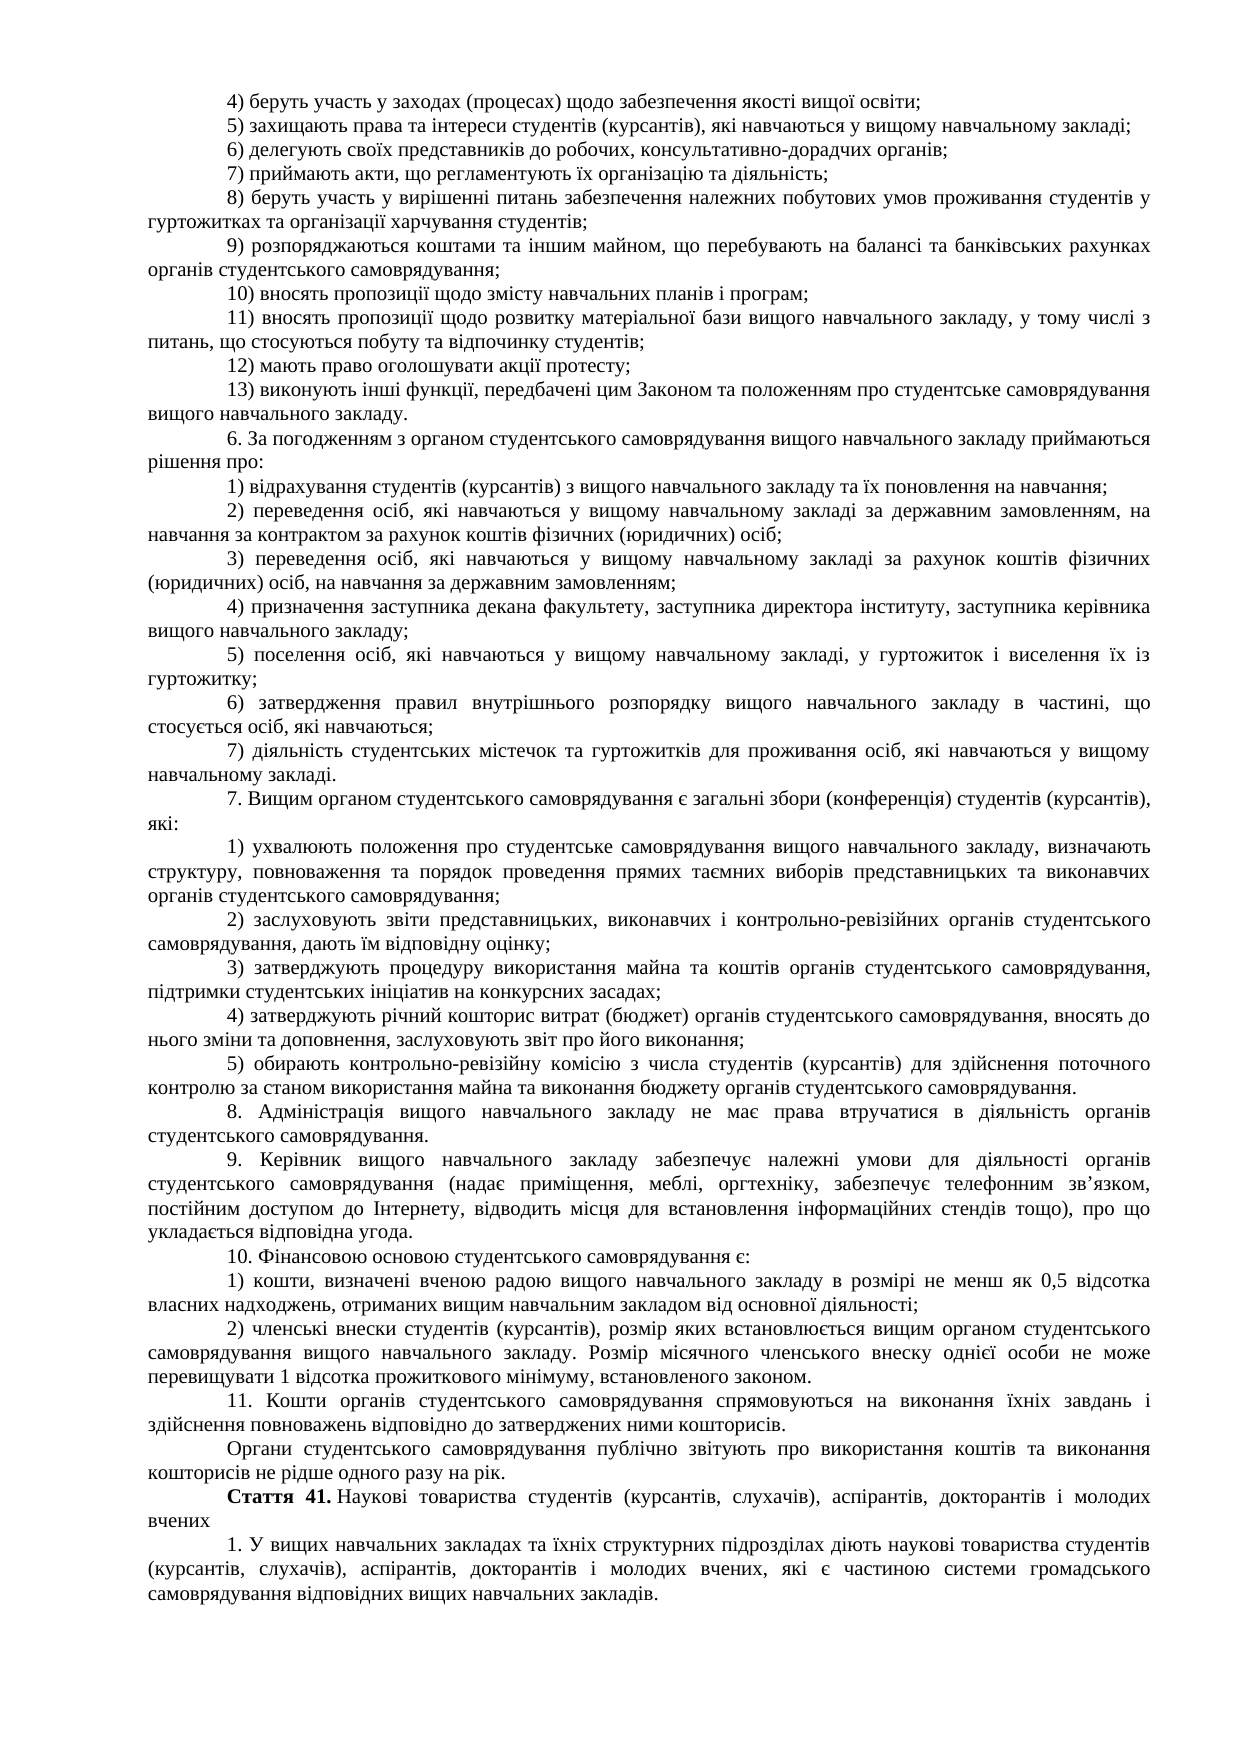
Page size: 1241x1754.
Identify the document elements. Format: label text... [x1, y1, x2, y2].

text 12) мають право оголошувати акції протесту; [148, 353, 1152, 377]
text 9. Керівник вищого навчального закладу забезпечує належні умови для діяльності органів студентського самоврядування (надає приміщення, меблі, оргтехніку, забезпечує телефонним зв’язком, постійним доступом до Інтернету, відводить місця для встановлення інформаційних стендів тощо), про що укладається відповідна угода. [148, 1147, 1152, 1243]
text 1. У вищих навчальних закладах та їхніх структурних підрозділах діють наукові товариства студентів (курсантів, слухачів), аспірантів, докторантів і молодих вчених, які є частиною системи громадського самоврядування відповідних вищих навчальних закладів. [148, 1532, 1152, 1604]
text 3) затверджують процедуру використання майна та коштів органів студентського самоврядування, підтримки студентських ініціатив на конкурсних засадах; [148, 955, 1152, 1003]
text 5) обирають контрольно-ревізійну комісію з числа студентів (курсантів) для здійснення поточного контролю за станом використання майна та виконання бюджету органів студентського самоврядування. [148, 1051, 1152, 1099]
text 4) беруть участь у заходах (процесах) щодо забезпечення якості вищої освіти; [148, 88, 1152, 113]
text 11) вносять пропозиції щодо розвитку матеріальної бази вищого навчального закладу, у тому числі з питань, що стосуються побуту та відпочинку студентів; [148, 305, 1152, 353]
text Стаття 41. Наукові товариства студентів (курсантів, слухачів), аспірантів, докторантів і молодих вчених [148, 1484, 1152, 1532]
text 10. Фінансовою основою студентського самоврядування є: [148, 1243, 1152, 1268]
text 1) ухвалюють положення про студентське самоврядування вищого навчального закладу, визначають структуру, повноваження та порядок проведення прямих таємних виборів представницьких та виконавчих органів студентського самоврядування; [148, 834, 1152, 907]
text 6. За погодженням з органом студентського самоврядування вищого навчального закладу приймаються рішення про: [148, 425, 1152, 473]
text 13) виконують інші функції, передбачені цим Законом та положенням про студентське самоврядування вищого навчального закладу. [148, 377, 1152, 425]
text 2) заслуховують звіти представницьких, виконавчих і контрольно-ревізійних органів студентського самоврядування, дають їм відповідну оцінку; [148, 907, 1152, 955]
text 4) затверджують річний кошторис витрат (бюджет) органів студентського самоврядування, вносять до нього зміни та доповнення, заслуховують звіт про його виконання; [148, 1003, 1152, 1051]
text 6) затвердження правил внутрішнього розпорядку вищого навчального закладу в частині, що стосується осіб, які навчаються; [148, 690, 1152, 738]
text 7. Вищим органом студентського самоврядування є загальні збори (конференція) студентів (курсантів), які: [148, 786, 1152, 834]
text 10) вносять пропозиції щодо змісту навчальних планів і програм; [148, 281, 1152, 305]
text 8. Адміністрація вищого навчального закладу не має права втручатися в діяльність органів студентського самоврядування. [148, 1099, 1152, 1147]
text 11. Кошти органів студентського самоврядування спрямовуються на виконання їхніх завдань і здійснення повноважень відповідно до затверджених ними кошторисів. [148, 1388, 1152, 1436]
text Органи студентського самоврядування публічно звітують про використання коштів та виконання кошторисів не рідше одного разу на рік. [148, 1436, 1152, 1484]
text 4) призначення заступника декана факультету, заступника директора інституту, заступника керівника вищого навчального закладу; [148, 594, 1152, 642]
text 6) делегують своїх представників до робочих, консультативно-дорадчих органів; [148, 137, 1152, 161]
text 7) діяльність студентських містечок та гуртожитків для проживання осіб, які навчаються у вищому навчальному закладі. [148, 738, 1152, 786]
text 9) розпоряджаються коштами та іншим майном, що перебувають на балансі та банківських рахунках органів студентського самоврядування; [148, 233, 1152, 281]
text 5) поселення осіб, які навчаються у вищому навчальному закладі, у гуртожиток і виселення їх із гуртожитку; [148, 642, 1152, 690]
text 1) відрахування студентів (курсантів) з вищого навчального закладу та їх поновлення на навчання; [148, 473, 1152, 498]
text 2) членські внески студентів (курсантів), розмір яких встановлюється вищим органом студентського самоврядування вищого навчального закладу. Розмір місячного членського внеску однієї особи не може перевищувати 1 відсотка прожиткового мінімуму, встановленого законом. [148, 1316, 1152, 1388]
text 5) захищають права та інтереси студентів (курсантів), які навчаються у вищому навчальному закладі; [148, 113, 1152, 137]
text 8) беруть участь у вирішенні питань забезпечення належних побутових умов проживання студентів у гуртожитках та організації харчування студентів; [148, 185, 1152, 233]
text 3) переведення осіб, які навчаються у вищому навчальному закладі за рахунок коштів фізичних (юридичних) осіб, на навчання за державним замовленням; [148, 546, 1152, 594]
text 7) приймають акти, що регламентують їх організацію та діяльність; [148, 161, 1152, 185]
text 1) кошти, визначені вченою радою вищого навчального закладу в розмірі не менш як 0,5 відсотка власних надходжень, отриманих вищим навчальним закладом від основної діяльності; [148, 1268, 1152, 1316]
text 2) переведення осіб, які навчаються у вищому навчальному закладі за державним замовленням, на навчання за контрактом за рахунок коштів фізичних (юридичних) осіб; [148, 498, 1152, 546]
